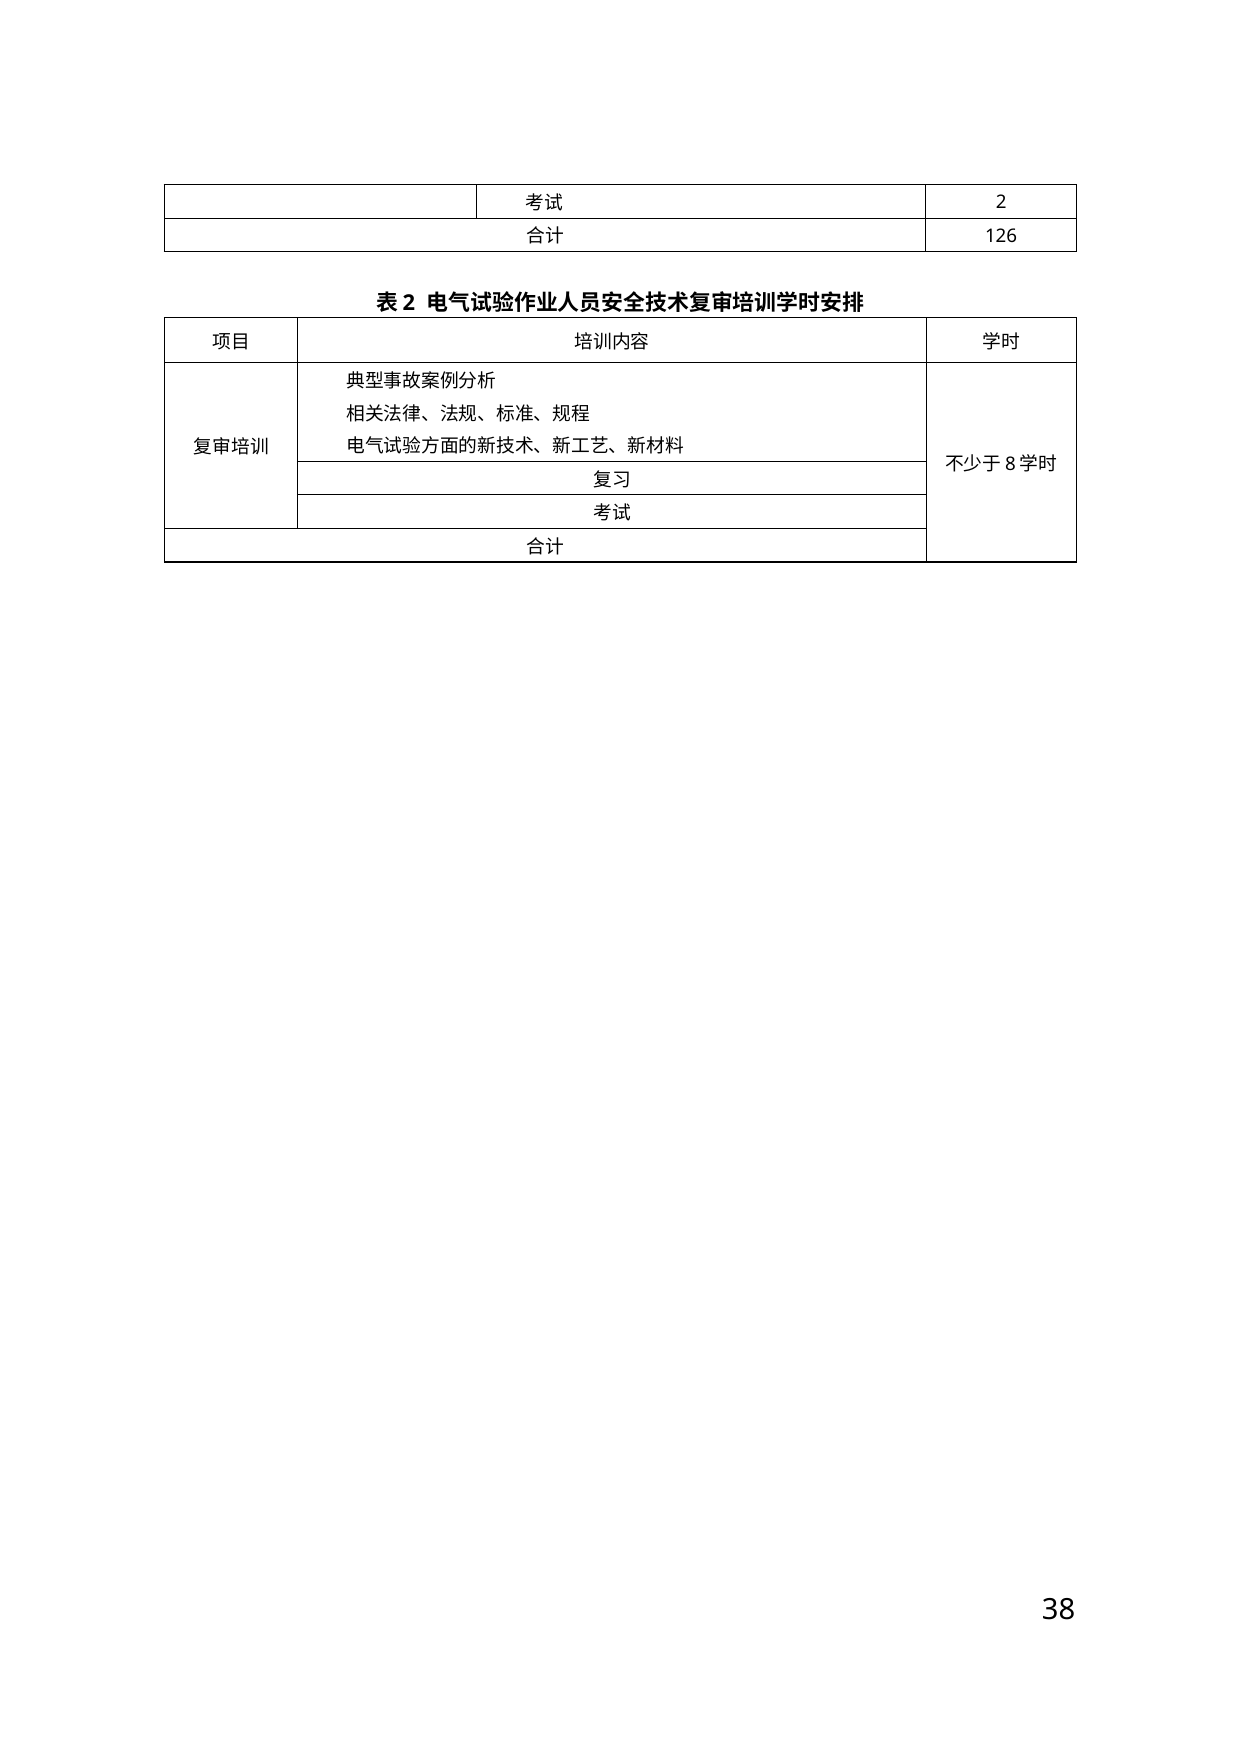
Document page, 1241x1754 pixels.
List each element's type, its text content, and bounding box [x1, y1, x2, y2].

table_cell 2 [926, 185, 1076, 217]
table_cell 考试 [477, 185, 925, 217]
table_cell 考试 [298, 495, 926, 528]
table_cell 合计 [165, 529, 926, 561]
table_cell 复习 [298, 462, 926, 494]
table_header 项目 [165, 318, 297, 362]
table_cell 合计 [165, 219, 925, 251]
table_cell 不少于8学时 [927, 363, 1076, 561]
table_cell 复审培训 [165, 363, 297, 528]
table_header 培训内容 [298, 318, 926, 362]
table_cell 典型事故案例分析 相关法律、法规、标准、规程 电气试验方面的新技术、新工艺、新材料 [298, 363, 926, 461]
table_cell 126 [926, 219, 1076, 251]
text 表2 电气试验作业人员安全技术复审培训学时安排 [165, 284, 1075, 317]
table_header 学时 [927, 318, 1076, 362]
